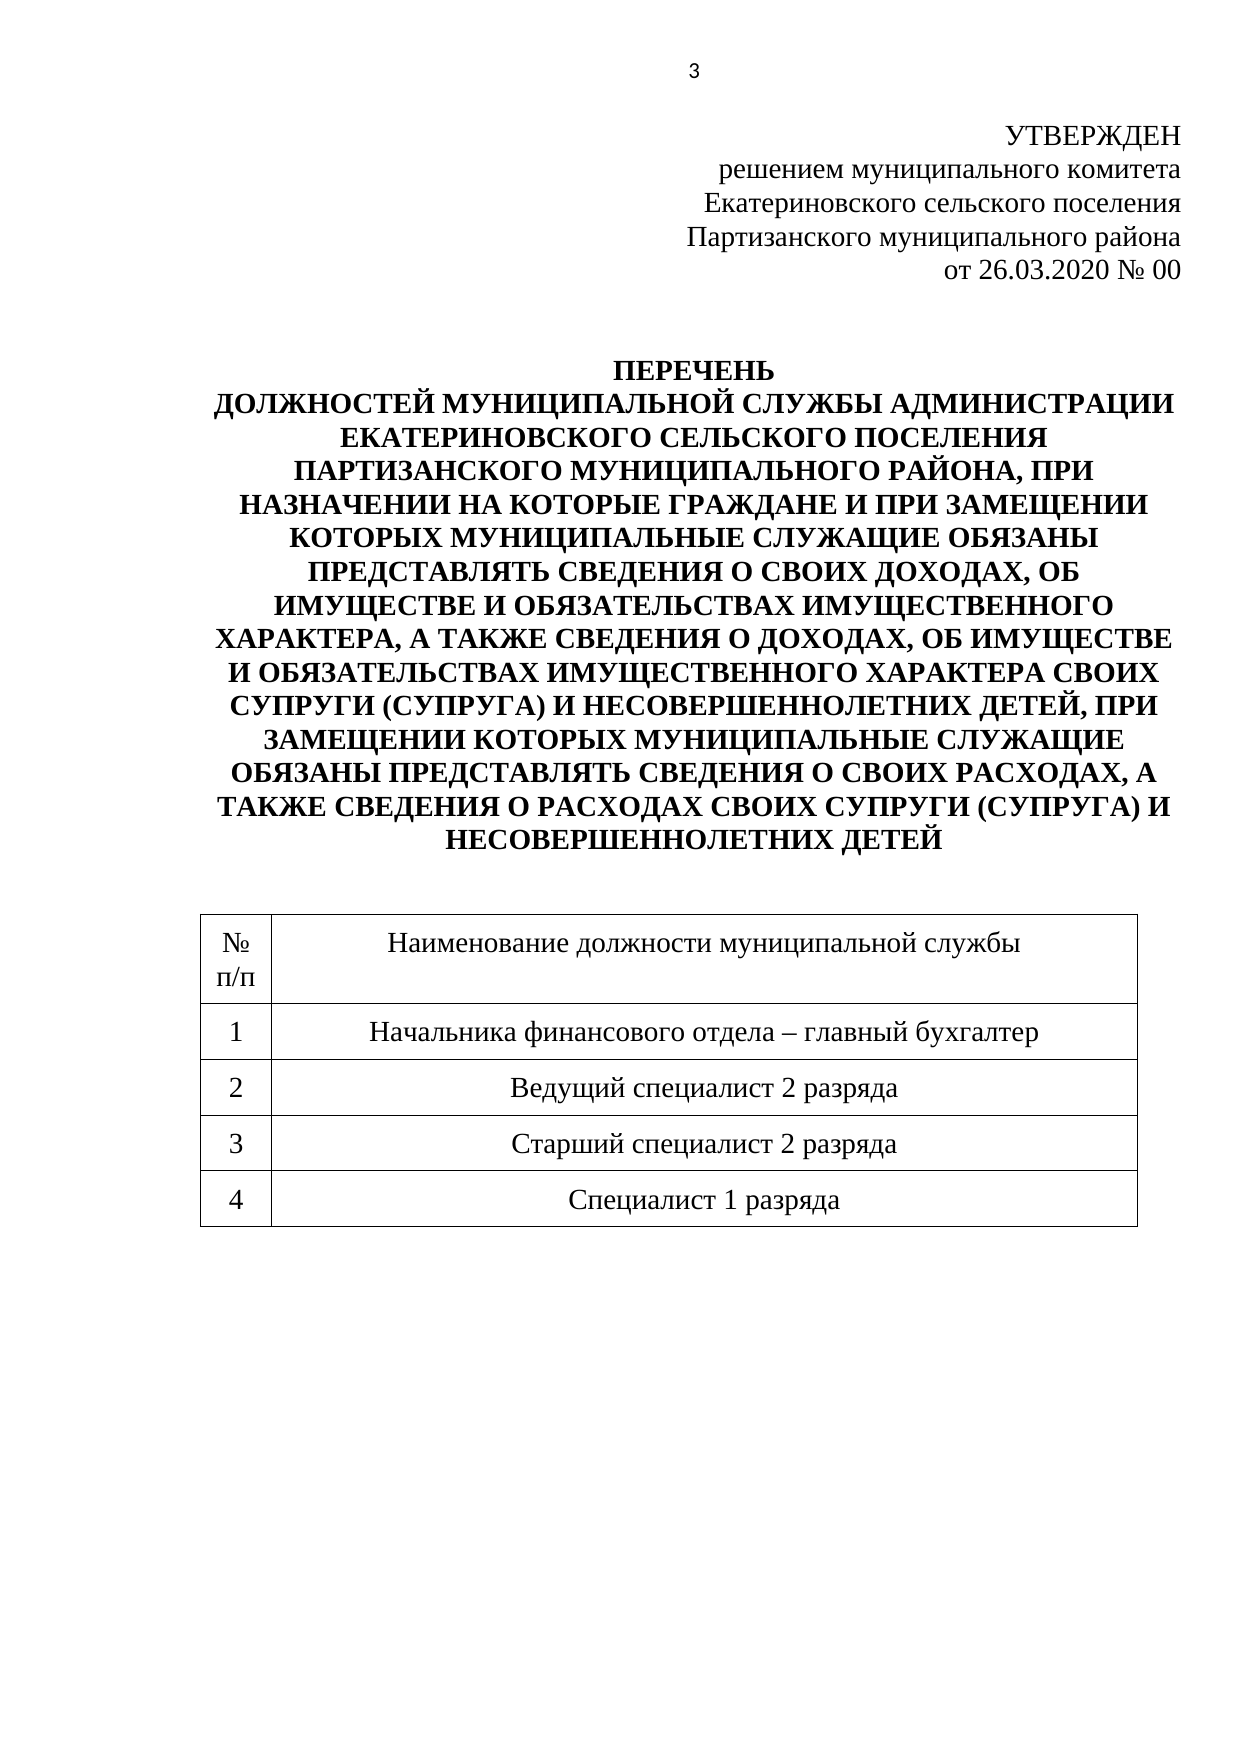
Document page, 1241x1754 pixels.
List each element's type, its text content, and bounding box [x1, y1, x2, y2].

table_cell Специалист 1 разряда [272, 1171, 1137, 1226]
text Екатериновского сельского поселения [207, 185, 1181, 219]
title ДОЛЖНОСТЕЙ МУНИЦИПАЛЬНОЙ СЛУЖБЫ АДМИНИСТРАЦИИ ЕКАТЕРИНОВСКОГО СЕЛЬСКОГО ПОСЕЛЕНИЯ ПАРТИЗАНСКОГО МУНИЦИПАЛЬНОГО РАЙОНА, ПРИ НАЗНАЧЕНИИ НА КОТОРЫЕ ГРАЖДАНЕ И ПРИ ЗАМЕЩЕНИИ КОТОРЫХ МУНИЦИПАЛЬНЫЕ СЛУЖАЩИЕ ОБЯЗАНЫ ПРЕДСТАВЛЯТЬ СВЕДЕНИЯ О СВОИХ ДОХОДАХ, ОБ ИМУЩЕСТВЕ И ОБЯЗАТЕЛЬСТВАХ ИМУЩЕСТВЕННОГО ХАРАКТЕРА, А ТАКЖЕ СВЕДЕНИЯ О ДОХОДАХ, ОБ ИМУЩЕСТВЕ И ОБЯЗАТЕЛЬСТВАХ ИМУЩЕСТВЕННОГО ХАРАКТЕРА СВОИХ СУПРУГИ (СУПРУГА) И НЕСОВЕРШЕННОЛЕТНИХ ДЕТЕЙ, ПРИ ЗАМЕЩЕНИИ КОТОРЫХ МУНИЦИПАЛЬНЫЕ СЛУЖАЩИЕ ОБЯЗАНЫ ПРЕДСТАВЛЯТЬ СВЕДЕНИЯ О СВОИХ РАСХОДАХ, А ТАКЖЕ СВЕДЕНИЯ О РАСХОДАХ СВОИХ СУПРУГИ (СУПРУГА) И НЕСОВЕРШЕННОЛЕТНИХ ДЕТЕЙ [207, 386, 1181, 856]
text УТВЕРЖДЕН [207, 118, 1181, 152]
table_cell 1 [201, 1004, 271, 1059]
table_header № п/п [201, 915, 271, 1003]
table_cell Начальника финансового отдела – главный бухгалтер [272, 1004, 1137, 1059]
text от 26.03.2020 № 00 [207, 252, 1181, 286]
table_cell 4 [201, 1171, 271, 1226]
table_cell Ведущий специалист 2 разряда [272, 1060, 1137, 1114]
text Партизанского муниципального района [207, 219, 1181, 252]
table_header Наименование должности муниципальной службы [272, 915, 1137, 1003]
table_cell Старший специалист 2 разряда [272, 1116, 1137, 1170]
title ПЕРЕЧЕНЬ [207, 353, 1181, 386]
table_cell 2 [201, 1060, 271, 1114]
text решением муниципального комитета [207, 152, 1181, 185]
table_cell 3 [201, 1116, 271, 1170]
